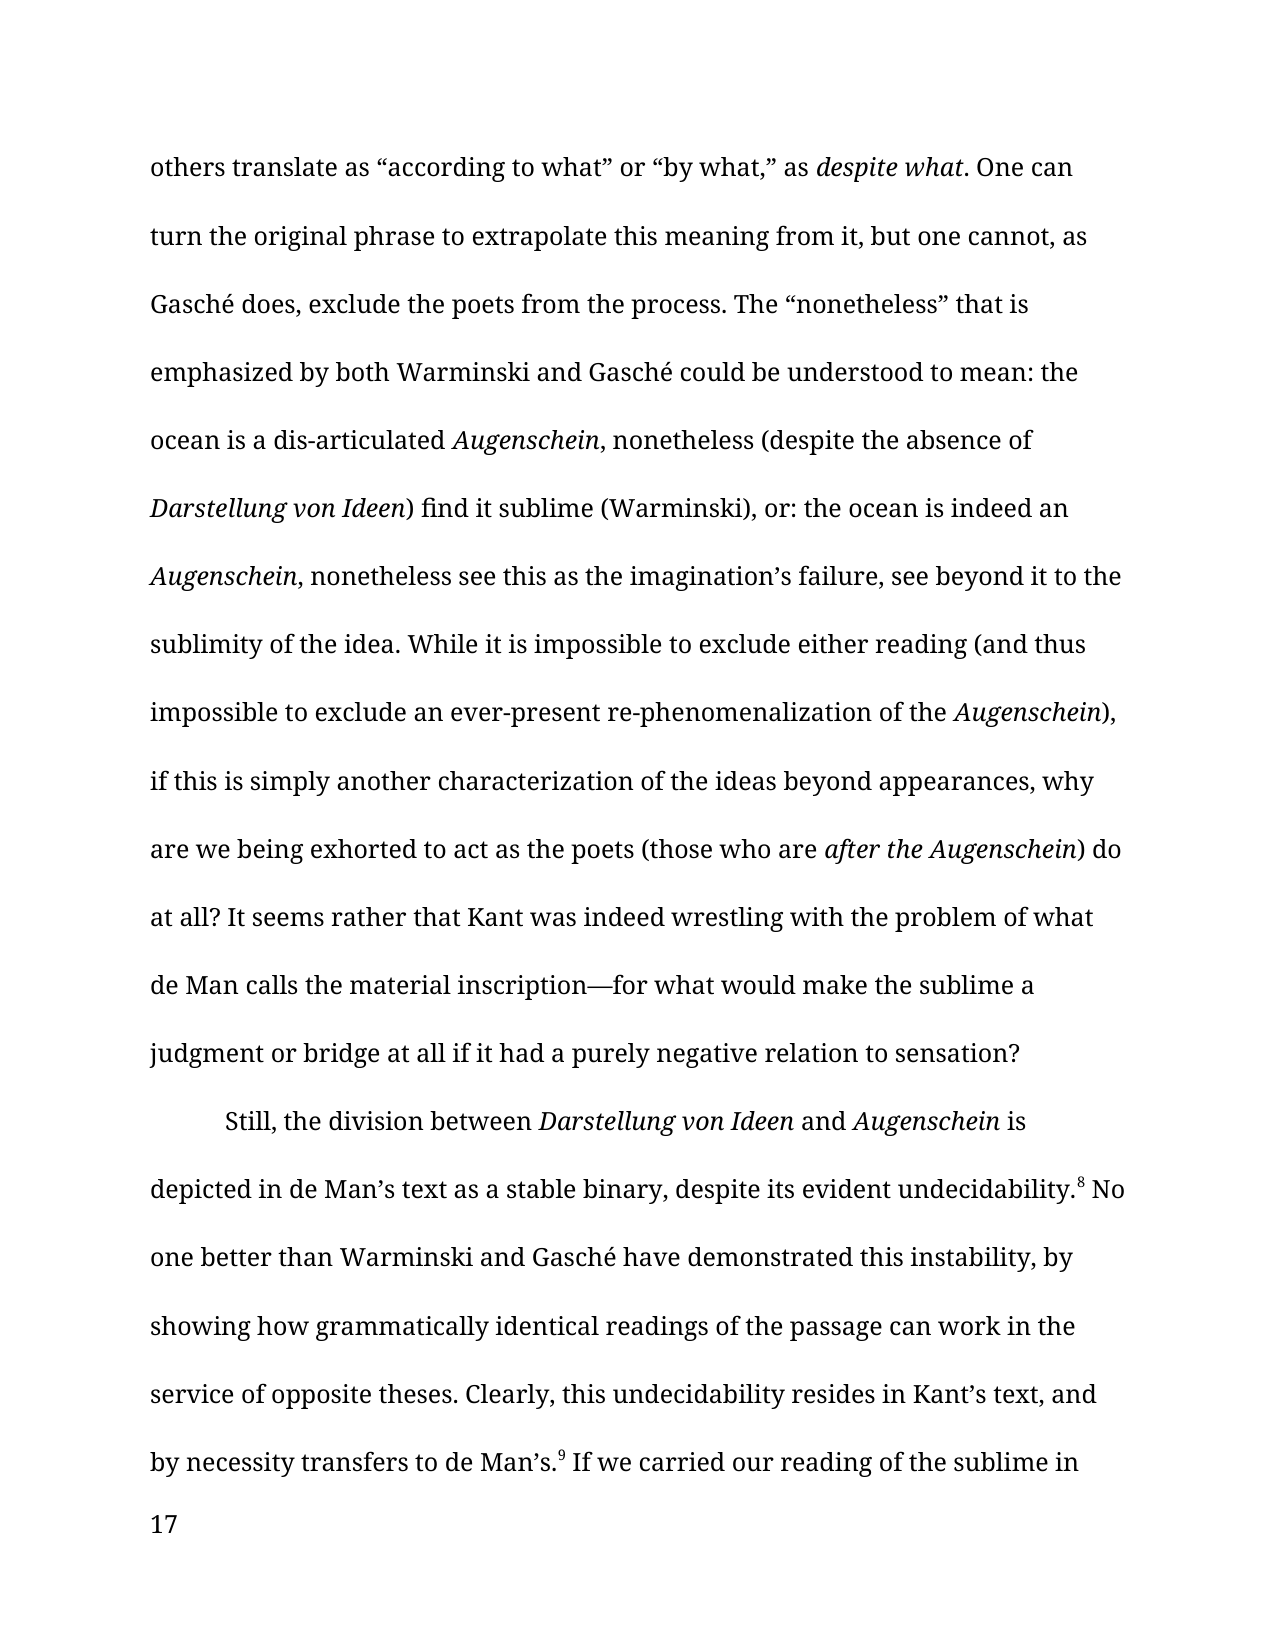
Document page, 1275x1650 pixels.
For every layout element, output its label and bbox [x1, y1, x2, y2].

text [150, 150, 1125, 1070]
text [150, 1104, 1125, 1478]
